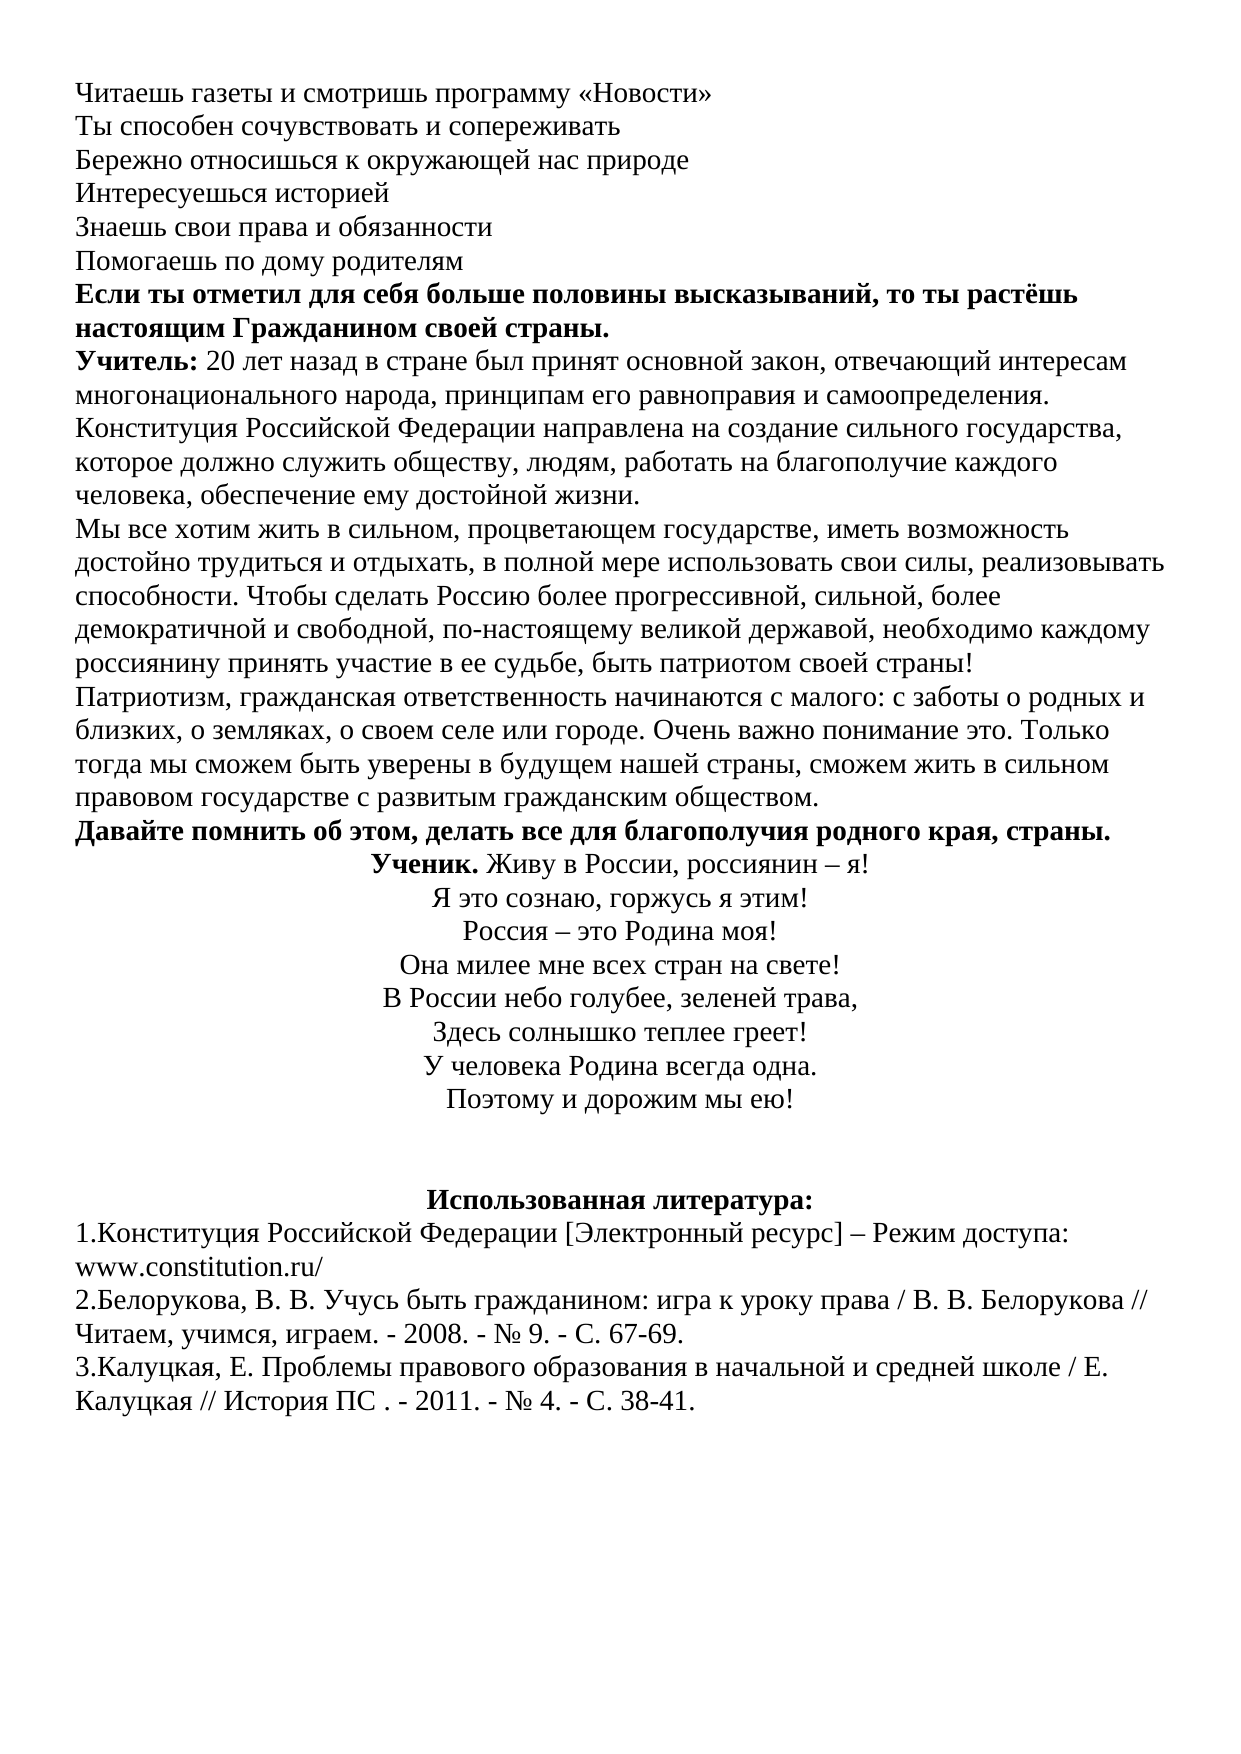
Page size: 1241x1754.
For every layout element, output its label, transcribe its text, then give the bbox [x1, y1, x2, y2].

text Я это сознаю, горжусь я этим! [75, 880, 1165, 913]
text Россия – это Родина моя! [75, 913, 1165, 947]
text Бережно относишься к окружающей нас природе [75, 142, 1165, 176]
text Учитель: 20 лет назад в стране был принят основной закон, отвечающий интересам многонационального народа, принципам его равноправия и самоопределения. [75, 343, 1165, 410]
text Она милее мне всех стран на свете! [75, 947, 1165, 981]
text Поэтому и дорожим мы ею! [75, 1081, 1165, 1115]
text В России небо голубее, зеленей трава, [75, 981, 1165, 1014]
text Помогаешь по дому родителям [75, 243, 1165, 276]
text Ученик. Живу в России, россиянин – я! [75, 846, 1165, 880]
text Давайте помнить об этом, делать все для благополучия родного края, страны. [75, 813, 1165, 846]
text Знаешь свои права и обязанности [75, 209, 1165, 243]
text 3.Калуцкая, Е. Проблемы правового образования в начальной и средней школе / Е. Калуцкая // История ПС . - 2011. - № 4. - С. 38-41. [75, 1349, 1165, 1417]
text У человека Родина всегда одна. [75, 1048, 1165, 1081]
text Если ты отметил для себя больше половины высказываний, то ты растёшь настоящим Гражданином своей страны. [75, 276, 1165, 343]
text Патриотизм, гражданская ответственность начинаются с малого: с заботы о родных и близких, о земляках, о своем селе или городе. Очень важно понимание это. Только тогда мы сможем быть уверены в будущем нашей страны, сможем жить в сильном правовом государстве с развитым гражданским обществом. [75, 679, 1165, 813]
text Ты способен сочувствовать и сопереживать [75, 108, 1165, 142]
text 1.Конституция Российской Федерации [Электронный ресурс] – Режим доступа: www.constitution.ru/ [75, 1215, 1165, 1282]
text Читаешь газеты и смотришь программу «Новости» [75, 75, 1165, 108]
text Мы все хотим жить в сильном, процветающем государстве, иметь возможность достойно трудиться и отдыхать, в полной мере использовать свои силы, реализовывать способности. Чтобы сделать Россию более прогрессивной, сильной, более демократичной и свободной, по-настоящему великой державой, необходимо каждому россиянину принять участие в ее судьбе, быть патриотом своей страны! [75, 511, 1165, 679]
text Использованная литература: [75, 1182, 1165, 1215]
text Конституция Российской Федерации направлена на создание сильного государства, которое должно служить обществу, людям, работать на благополучие каждого человека, обеспечение ему достойной жизни. [75, 410, 1165, 511]
text 2.Белорукова, В. В. Учусь быть гражданином: игра к уроку права / В. В. Белорукова // Читаем, учимся, играем. - 2008. - № 9. - С. 67-69. [75, 1282, 1165, 1349]
text Интересуешься историей [75, 176, 1165, 209]
text Здесь солнышко теплее греет! [75, 1014, 1165, 1048]
